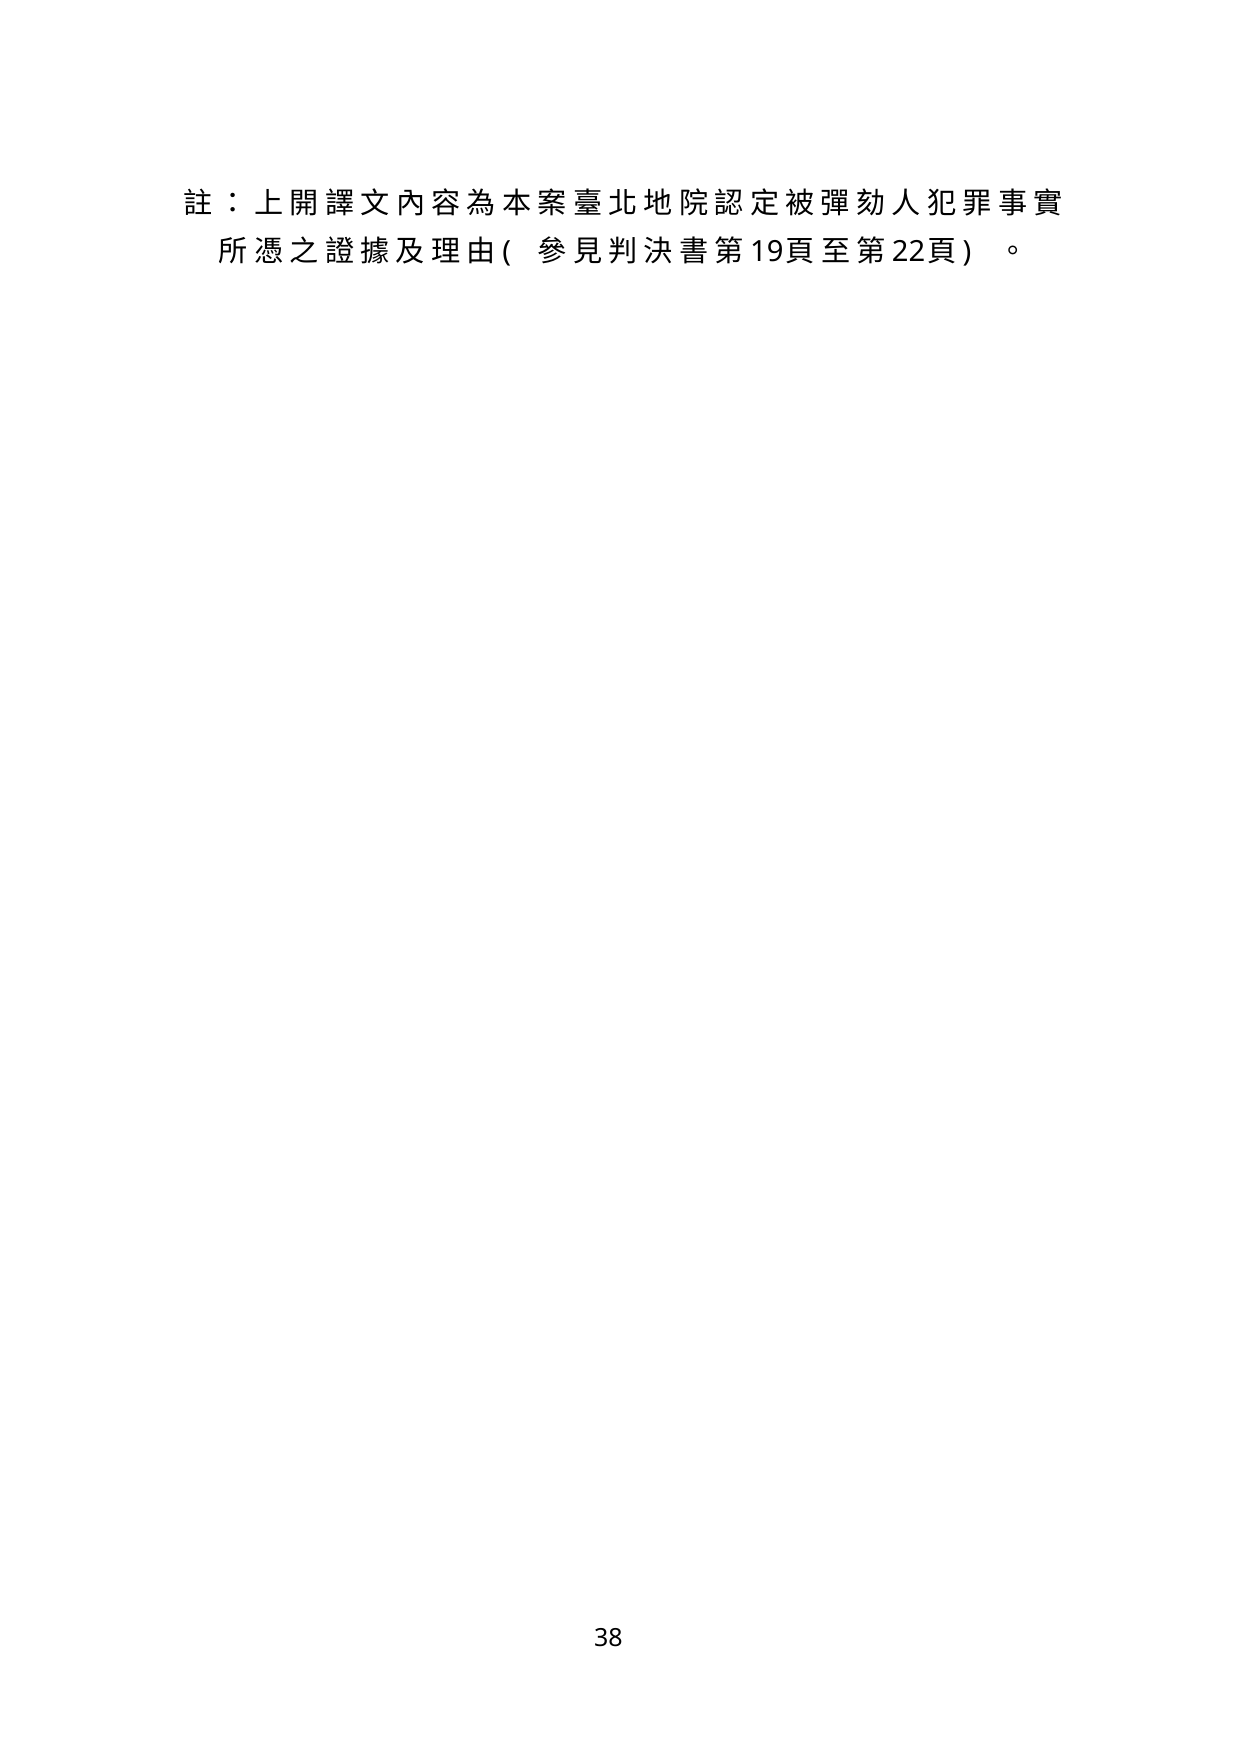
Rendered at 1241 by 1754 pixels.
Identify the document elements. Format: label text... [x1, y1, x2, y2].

text 註：上開譯文內容為本案臺北地院認定被彈劾人犯罪事實所憑之證據及理由(參見判決書第19頁至第22頁)。 [148, 177, 1069, 272]
